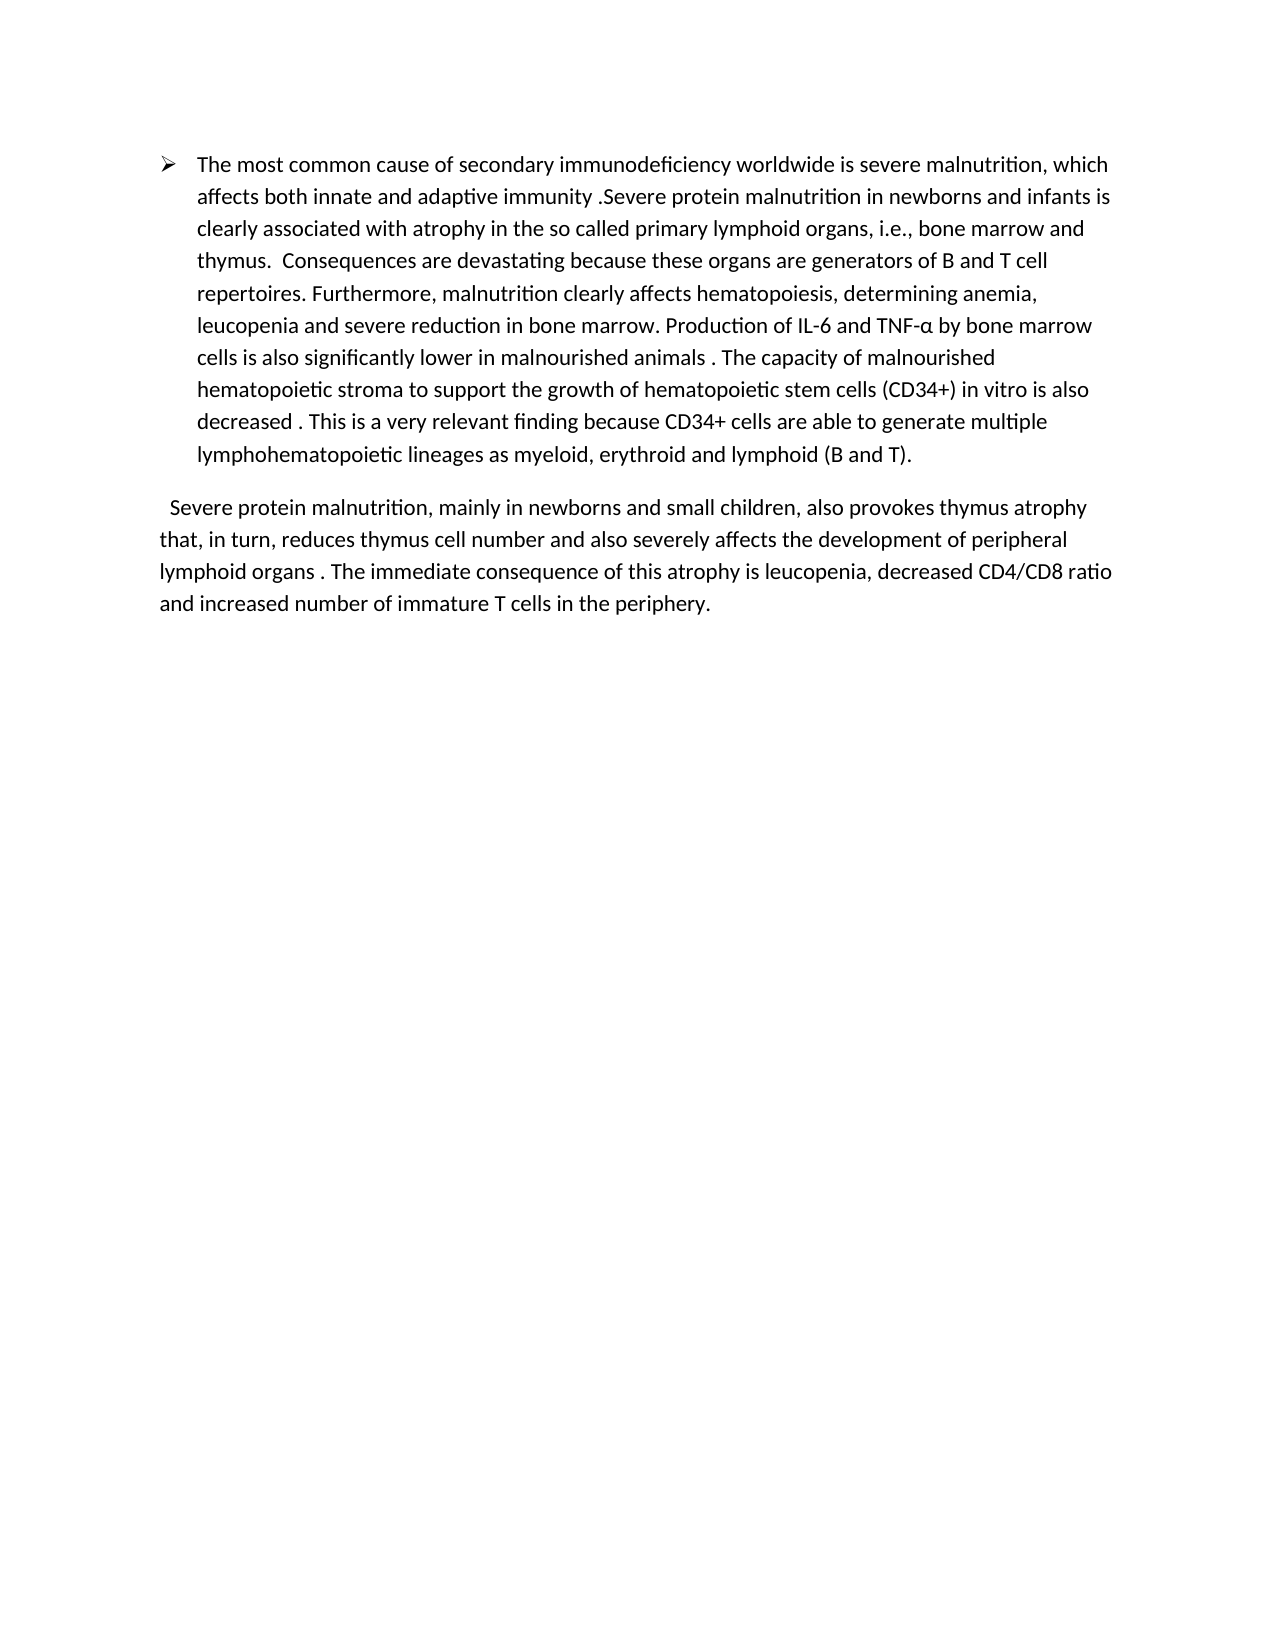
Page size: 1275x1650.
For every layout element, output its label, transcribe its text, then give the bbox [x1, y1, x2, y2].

list The most common cause of secondary immunodeficiency worldwide is severe malnutrition, which affects both innate and adaptive immunity .Severe protein malnutrition in newborns and infants is clearly associated with atrophy in the so called primary lymphoid organs, i.e., bone marrow and thymus. Consequences are devastating because these organs are generators of B and T cell repertoires. Furthermore, malnutrition clearly affects hematopoiesis, determining anemia, leucopenia and severe reduction in bone marrow. Production of IL-6 and TNF-α by bone marrow cells is also significantly lower in malnourished animals . The capacity of malnourished hematopoietic stroma to support the growth of hematopoietic stem cells (CD34+) in vitro is also decreased . This is a very relevant finding because CD34+ cells are able to generate multiple lymphohematopoietic lineages as myeloid, erythroid and lymphoid (B and T). [159, 150, 1125, 468]
text Severe protein malnutrition, mainly in newborns and small children, also provokes thymus atrophy that, in turn, reduces thymus cell number and also severely affects the development of peripheral lymphoid organs . The immediate consequence of this atrophy is leucopenia, decreased CD4/CD8 ratio and increased number of immature T cells in the periphery. [159, 493, 1125, 617]
